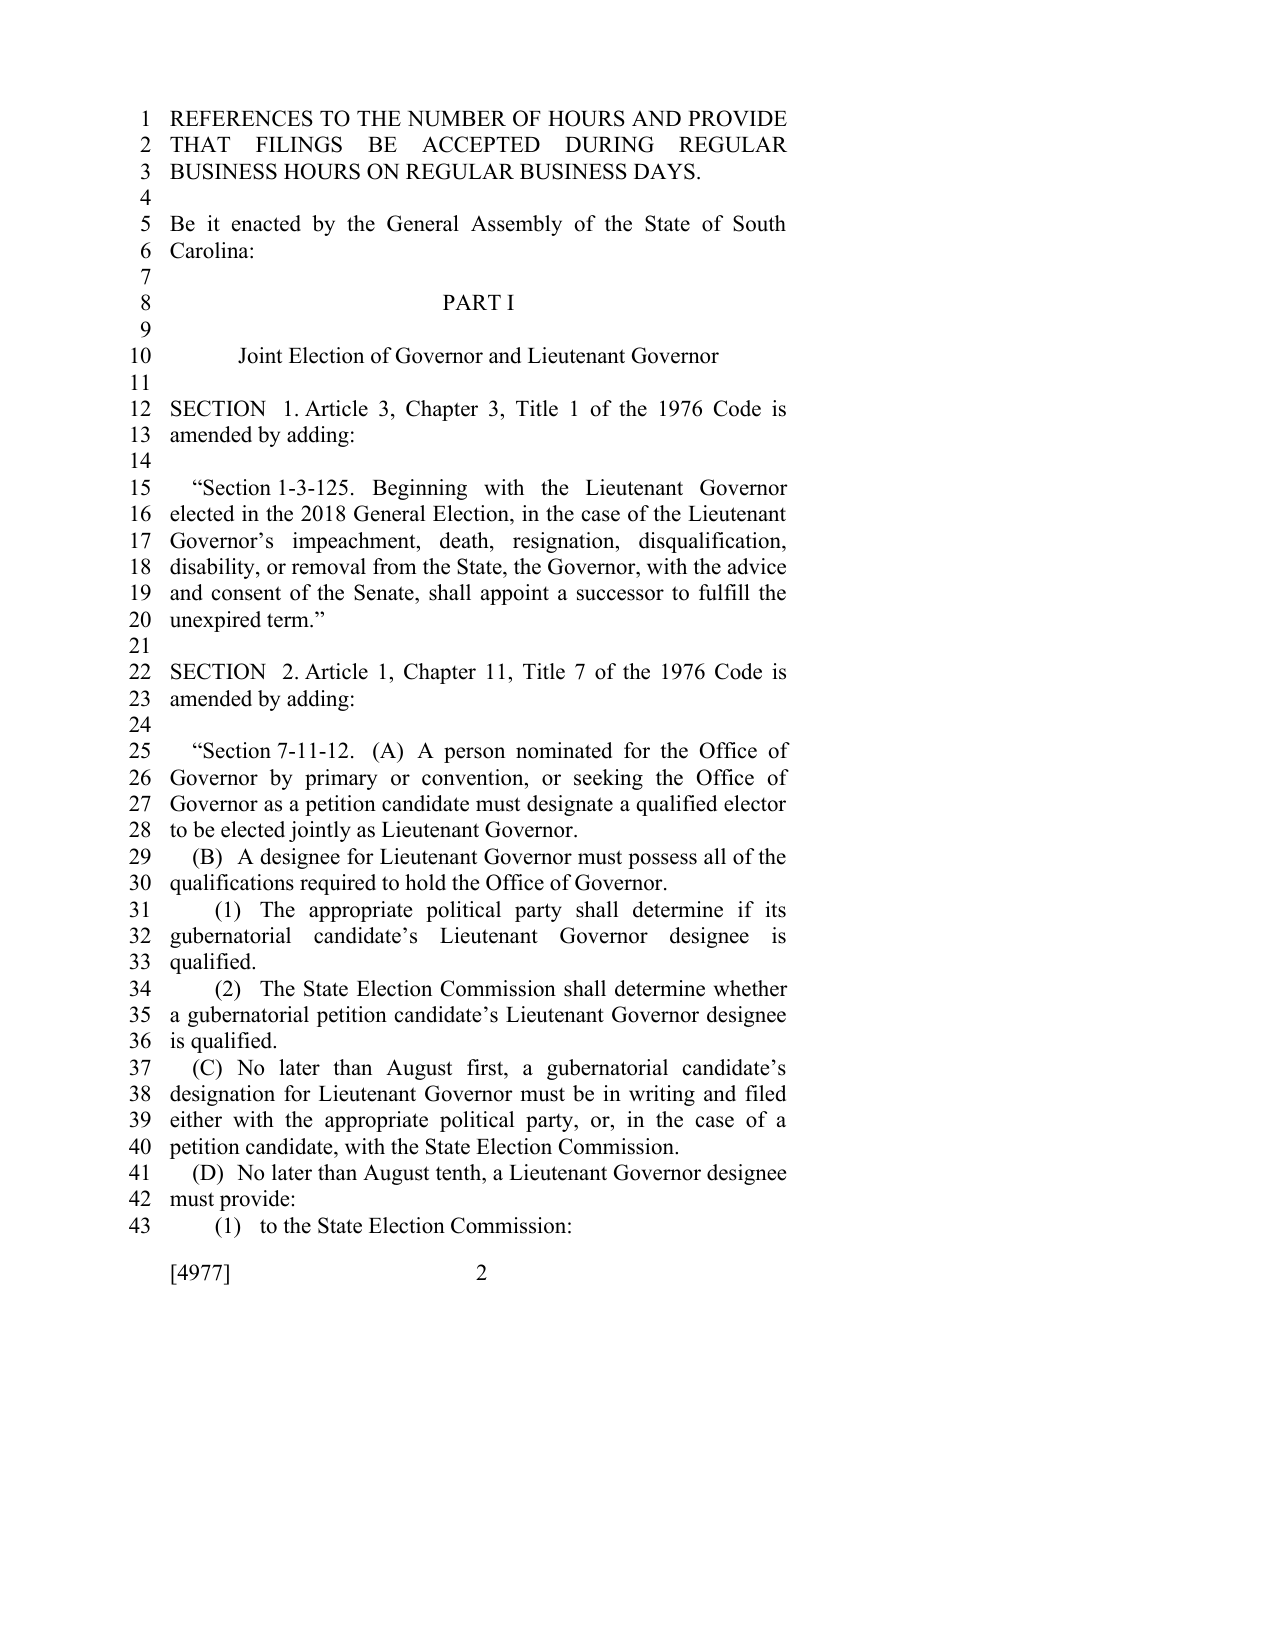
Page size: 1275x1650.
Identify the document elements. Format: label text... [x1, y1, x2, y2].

text SECTION 1. Article 3, Chapter 3, Title 1 of the 1976 Code is amended by adding: [169, 395, 787, 448]
text (1) The appropriate political party shall determine if its gubernatorial candidate’s Lieutenant Governor designee is qualified. [169, 896, 787, 975]
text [169, 105, 787, 184]
text (2) The State Election Commission shall determine whether a gubernatorial petition candidate’s Lieutenant Governor designee is qualified. [169, 975, 787, 1054]
text “Section 7-11-12. (A) A person nominated for the Office of Governor by primary or convention, or seeking the Office of Governor as a petition candidate must designate a qualified elector to be elected jointly as Lieutenant Governor. [169, 737, 787, 843]
text (D) No later than August tenth, a Lieutenant Governor designee must provide: [169, 1159, 787, 1212]
text (C) No later than August first, a gubernatorial candidate’s designation for Lieutenant Governor must be in writing and filed either with the appropriate political party, or, in the case of a petition candidate, with the State Election Commission. [169, 1054, 787, 1159]
text SECTION 2. Article 1, Chapter 11, Title 7 of the 1976 Code is amended by adding: [169, 658, 787, 711]
text (B) A designee for Lieutenant Governor must possess all of the qualifications required to hold the Office of Governor. [169, 843, 787, 896]
text “Section 1-3-125. Beginning with the Lieutenant Governor elected in the 2018 General Election, in the case of the Lieutenant Governor’s impeachment, death, resignation, disqualification, disability, or removal from the State, the Governor, with the advice and consent of the Senate, shall appoint a successor to fulfill the unexpired term.” [169, 474, 787, 632]
text Be it enacted by the General Assembly of the State of South Carolina: [169, 210, 787, 263]
text Joint Election of Governor and Lieutenant Governor [169, 342, 787, 368]
text PART I [169, 289, 787, 316]
text (1) to the State Election Commission: [169, 1212, 787, 1238]
